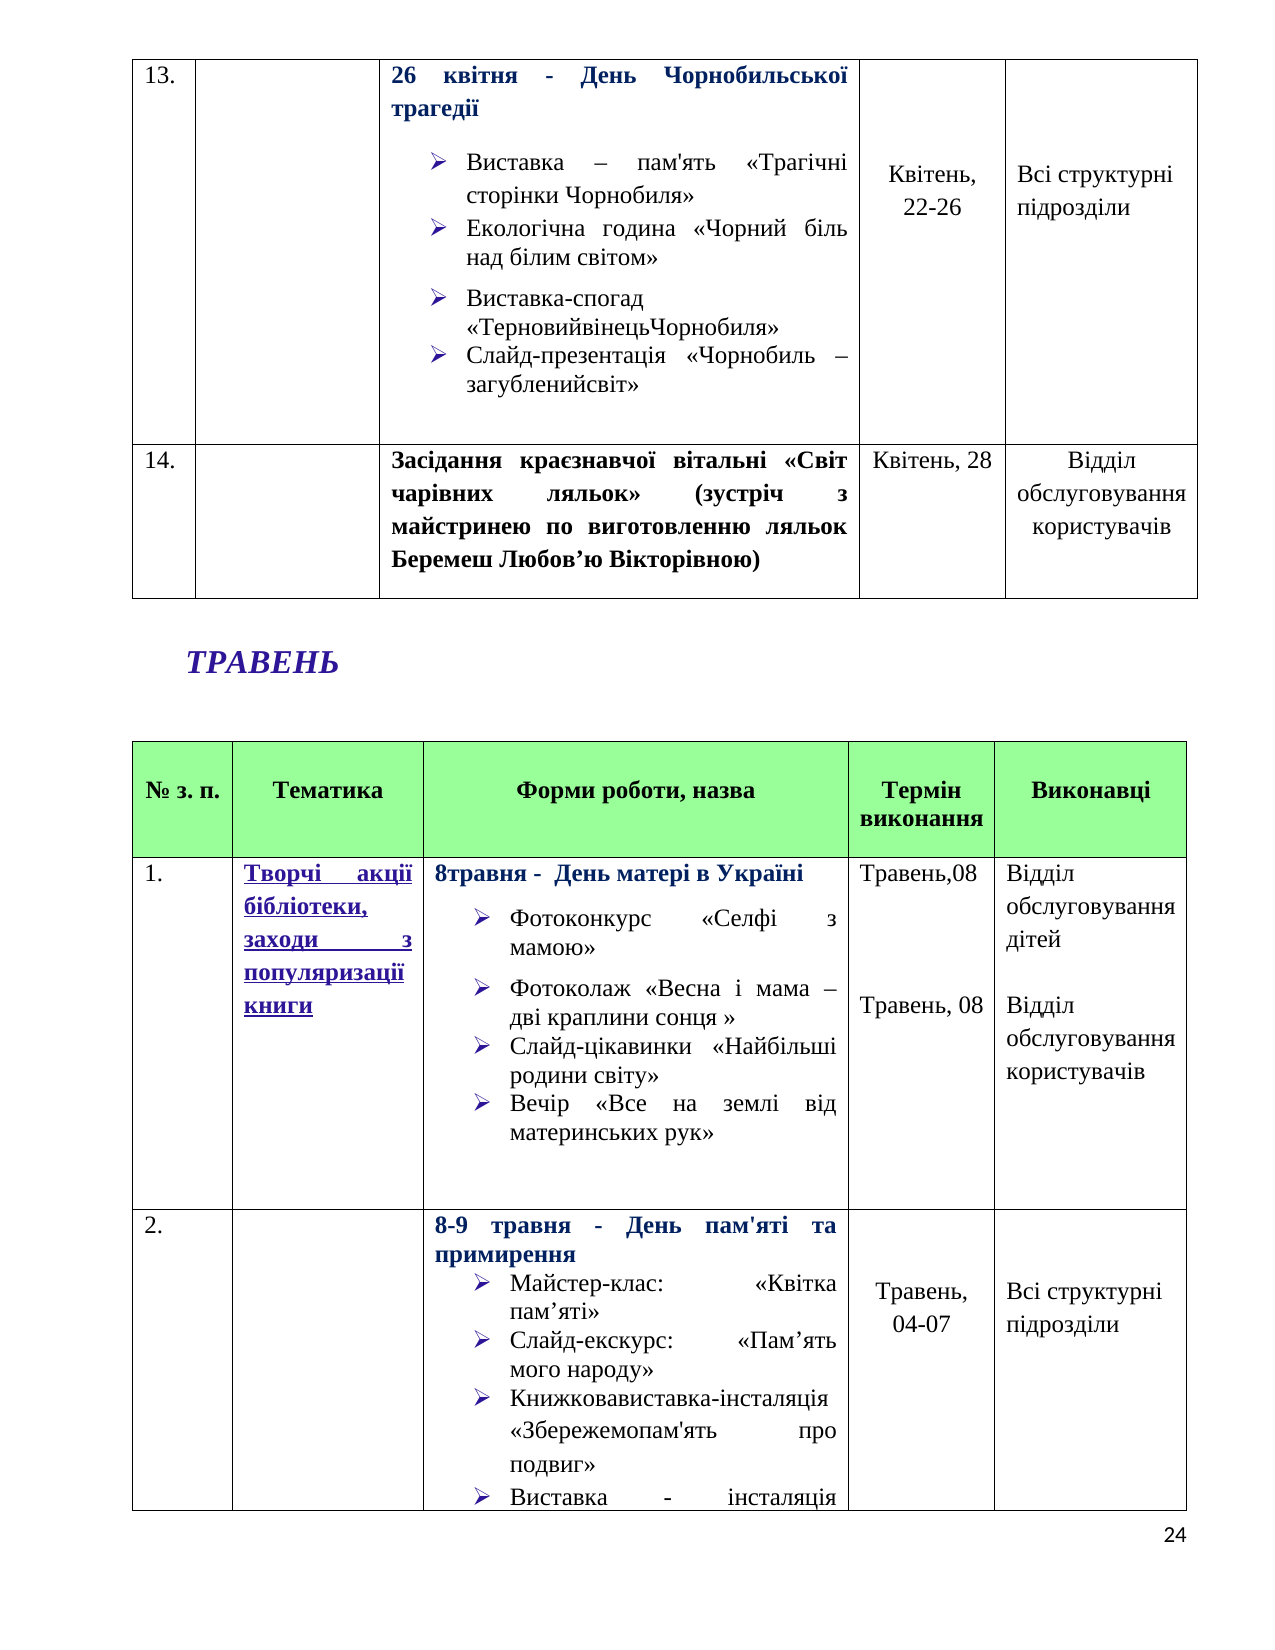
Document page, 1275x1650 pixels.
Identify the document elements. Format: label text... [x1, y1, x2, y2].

table_cell Всі структурні підрозділи [1006, 60, 1197, 444]
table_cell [995, 1210, 1186, 1510]
table_cell Відділ обслуговування користувачів [1006, 445, 1197, 598]
table_cell 14. [133, 445, 195, 598]
table_cell 8травня - День матері в Україні Фотоконкурс «Селфі з мамою» Фотоколаж «Весна і мама – дві краплини сонця » Слайд-цікавинки «Найбільші родини світу» Вечір «Все на землі від материнських рук» [424, 858, 848, 1209]
table_cell 26 квітня - День Чорнобильської трагедії Виставка – пам'ять «Трагічні сторінки Чорнобиля» Екологічна година «Чорний біль над білим світом» Виставка-спогад «ТерновийвінецьЧорнобиля» Слайд-презентація «Чорнобиль – загубленийсвіт» [380, 60, 859, 444]
table_cell Квітень, 22-26 [860, 60, 1005, 444]
table_cell Квітень, 28 [860, 445, 1005, 598]
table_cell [424, 1210, 848, 1510]
table_cell Творчі акції бібліотеки, заходи з популяризації книги [233, 858, 423, 1209]
table_cell 1. [133, 858, 232, 1209]
table_header Термін виконання [849, 742, 994, 857]
table_cell 13. [133, 60, 195, 444]
table_cell [196, 60, 379, 444]
table_header Виконавці [995, 742, 1186, 857]
table_cell 2. [133, 1210, 232, 1510]
table_cell [233, 1210, 423, 1510]
table_header Форми роботи, назва [424, 742, 848, 857]
table_cell [196, 445, 379, 598]
table_cell Засідання краєзнавчої вітальні «Світ чарівних ляльок» (зустріч з майстринею по виготовленню ляльок Беремеш Любов’ю Вікторівною) [380, 445, 859, 598]
table_header № з. п. [133, 742, 232, 857]
table_cell Травень,08 Травень, 08 [849, 858, 994, 1209]
text ТРАВЕНЬ [185, 643, 1186, 681]
table_header Тематика [233, 742, 423, 857]
table_cell Відділ обслуговування дітей Відділ обслуговування користувачів [995, 858, 1186, 1209]
table_cell Травень, 04-07 [849, 1210, 994, 1510]
